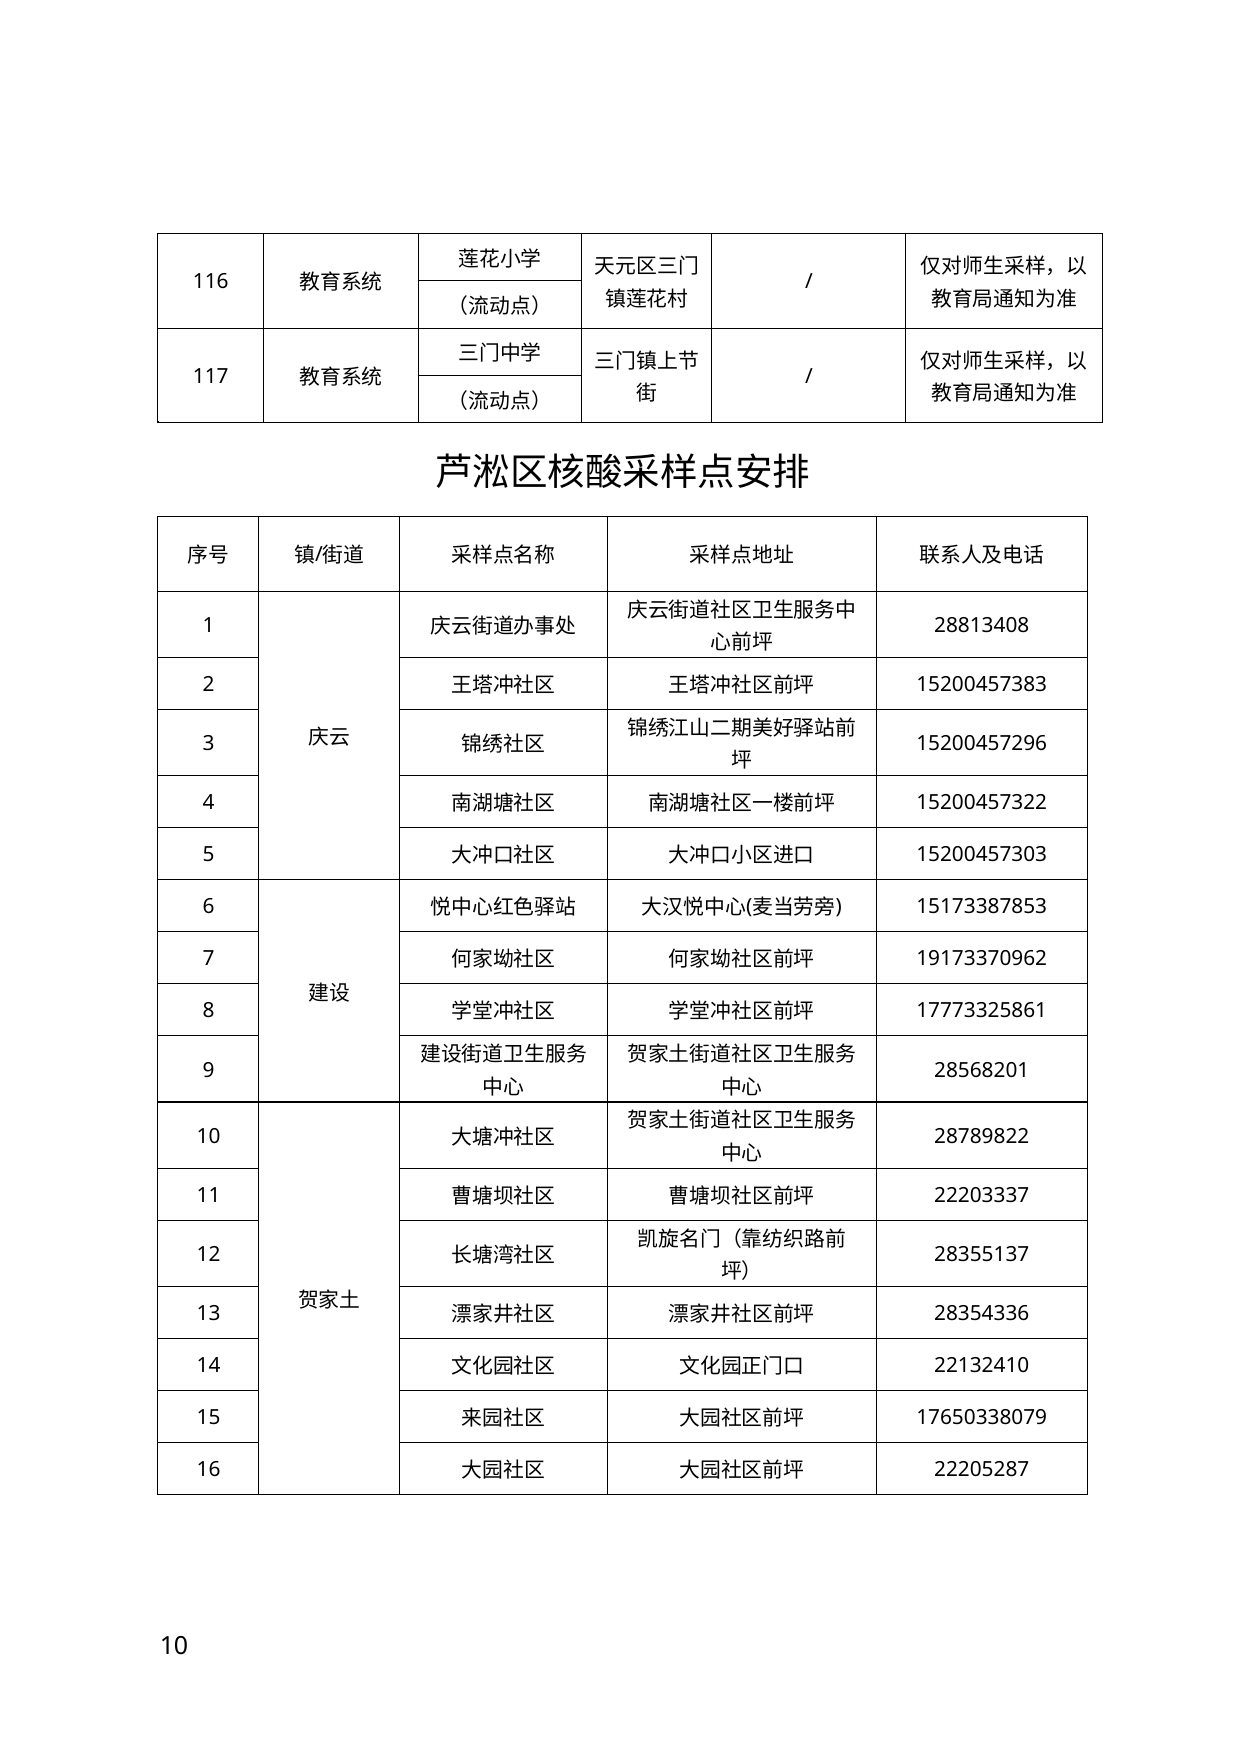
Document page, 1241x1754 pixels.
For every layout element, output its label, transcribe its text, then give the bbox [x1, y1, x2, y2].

table_cell 13 [158, 1287, 258, 1338]
table_cell 4 [158, 776, 258, 827]
table_cell 22203337 [877, 1169, 1087, 1219]
table_cell 建设 [259, 880, 399, 1101]
table_cell 凯旋名门（靠纺织路前坪） [608, 1221, 876, 1286]
table_cell 5 [158, 828, 258, 879]
table_cell 学堂冲社区 [400, 984, 607, 1035]
table_cell 大汉悦中心(麦当劳旁) [608, 880, 876, 931]
table_cell 庆云街道社区卫生服务中心前坪 [608, 592, 876, 657]
table_cell 三门镇上节街 [582, 329, 711, 422]
table_cell 大塘冲社区 [400, 1103, 607, 1167]
table_cell 22132410 [877, 1339, 1087, 1390]
table_cell 1 [158, 592, 258, 657]
table_cell 大冲口社区 [400, 828, 607, 879]
table_cell 10 [158, 1103, 258, 1167]
table_cell 2 [158, 658, 258, 709]
table_cell 天元区三门镇莲花村 [582, 234, 711, 327]
table_cell 大园社区前坪 [608, 1443, 876, 1494]
table_cell 28813408 [877, 592, 1087, 657]
table_cell 莲花小学 [419, 234, 581, 280]
table_cell 贺家土 [259, 1103, 399, 1494]
table_cell 117 [158, 329, 263, 422]
table_cell 联系人及电话 [877, 517, 1087, 591]
table_cell 16 [158, 1443, 258, 1494]
table_cell 贺家土街道社区卫生服务中心 [608, 1036, 876, 1101]
table_cell （流动点） [419, 281, 581, 327]
table_cell 12 [158, 1221, 258, 1286]
table_cell 22205287 [877, 1443, 1087, 1494]
table_cell 19173370962 [877, 932, 1087, 983]
table_cell 28355137 [877, 1221, 1087, 1286]
table_cell 贺家土街道社区卫生服务中心 [608, 1103, 876, 1167]
table_cell 来园社区 [400, 1391, 607, 1442]
table_cell 大园社区前坪 [608, 1391, 876, 1442]
table_cell 教育系统 [264, 234, 418, 327]
table_cell 15200457322 [877, 776, 1087, 827]
table_cell 大冲口小区进口 [608, 828, 876, 879]
table_cell 南湖塘社区一楼前坪 [608, 776, 876, 827]
table_cell 王塔冲社区 [400, 658, 607, 709]
table_cell 序号 [158, 517, 258, 591]
table_cell （流动点） [419, 376, 581, 422]
table_cell / [712, 329, 905, 422]
table_cell 镇/街道 [259, 517, 399, 591]
table_cell 庆云 [259, 592, 399, 879]
table_cell 文化园正门口 [608, 1339, 876, 1390]
table_cell 9 [158, 1036, 258, 1101]
table_cell 仅对师生采样，以教育局通知为准 [906, 329, 1102, 422]
table_cell 15200457296 [877, 710, 1087, 775]
table_cell 28354336 [877, 1287, 1087, 1338]
table_cell 曹塘坝社区 [400, 1169, 607, 1219]
table_cell 17773325861 [877, 984, 1087, 1035]
table_cell 28568201 [877, 1036, 1087, 1101]
table_cell 28789822 [877, 1103, 1087, 1167]
table_cell 文化园社区 [400, 1339, 607, 1390]
table_cell 15200457303 [877, 828, 1087, 879]
table_cell 长塘湾社区 [400, 1221, 607, 1286]
table_cell 教育系统 [264, 329, 418, 422]
table_cell 建设街道卫生服务中心 [400, 1036, 607, 1101]
table_cell 三门中学 [419, 329, 581, 375]
table_cell 116 [158, 234, 263, 327]
table_cell 何家坳社区 [400, 932, 607, 983]
table_cell 芦淞区核酸采样点安排 [158, 423, 1087, 516]
table_cell 王塔冲社区前坪 [608, 658, 876, 709]
table_cell 6 [158, 880, 258, 931]
table_cell 庆云街道办事处 [400, 592, 607, 657]
table_cell 7 [158, 932, 258, 983]
table_cell 锦绣江山二期美好驿站前坪 [608, 710, 876, 775]
table_cell 南湖塘社区 [400, 776, 607, 827]
table_cell / [712, 234, 905, 327]
table_cell 15 [158, 1391, 258, 1442]
table_cell 8 [158, 984, 258, 1035]
table_cell 采样点地址 [608, 517, 876, 591]
table_cell 17650338079 [877, 1391, 1087, 1442]
table_cell 3 [158, 710, 258, 775]
table_cell 锦绣社区 [400, 710, 607, 775]
table_cell 悦中心红色驿站 [400, 880, 607, 931]
table_cell 15173387853 [877, 880, 1087, 931]
table_cell 学堂冲社区前坪 [608, 984, 876, 1035]
table_cell 曹塘坝社区前坪 [608, 1169, 876, 1219]
table_cell 大园社区 [400, 1443, 607, 1494]
table_cell 14 [158, 1339, 258, 1390]
table_cell 何家坳社区前坪 [608, 932, 876, 983]
table_cell 漂家井社区 [400, 1287, 607, 1338]
table_cell 仅对师生采样，以教育局通知为准 [906, 234, 1102, 327]
table_cell 11 [158, 1169, 258, 1219]
table_cell 漂家井社区前坪 [608, 1287, 876, 1338]
table_cell 15200457383 [877, 658, 1087, 709]
table_cell 采样点名称 [400, 517, 607, 591]
